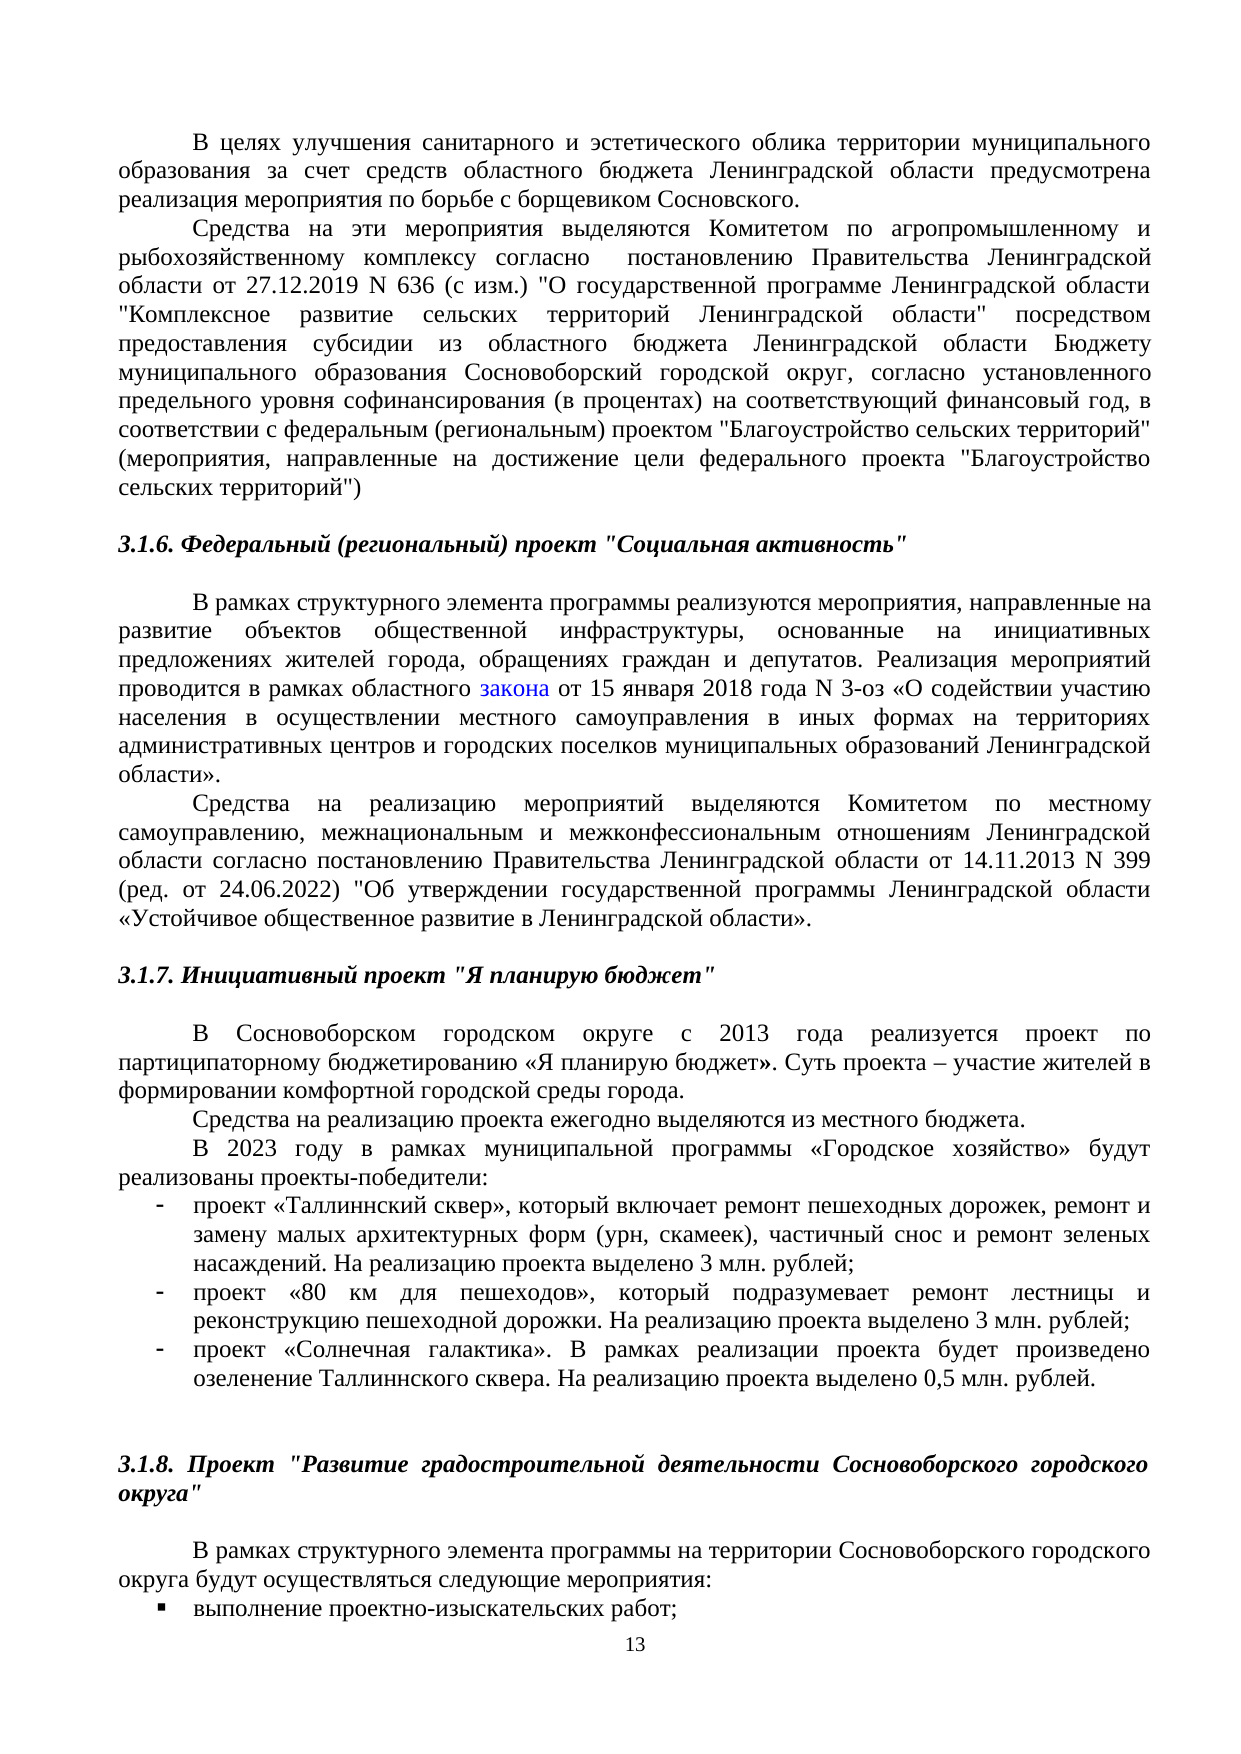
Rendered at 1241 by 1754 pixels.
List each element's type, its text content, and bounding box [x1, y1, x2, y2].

text 3.1.7. Инициативный проект "Я планирую бюджет" [118, 960, 1152, 989]
text 3.1.8. Проект "Развитие градостроительной деятельности Сосновоборского городского округа" [118, 1449, 1152, 1507]
list выполнение проектно-изыскательских работ; [156, 1593, 1152, 1622]
text 3.1.6. Федеральный (региональный) проект "Социальная активность" [118, 529, 1152, 558]
text В Сосновоборском городском округе с 2013 года реализуется проект по партиципаторному бюджетированию «Я планирую бюджет». Суть проекта – участие жителей в формировании комфортной городской среды города. [118, 1018, 1152, 1104]
text В рамках структурного элемента программы реализуются мероприятия, направленные на развитие объектов общественной инфраструктуры, основанные на инициативных предложениях жителей города, обращениях граждан и депутатов. Реализация мероприятий проводится в рамках областного закона от 15 января 2018 года N 3-оз «О содействии участию населения в осуществлении местного самоуправления в иных формах на территориях административных центров и городских поселков муниципальных образований Ленинградской области». [118, 587, 1152, 788]
text В рамках структурного элемента программы на территории Сосновоборского городского округа будут осуществляться следующие мероприятия: [118, 1535, 1152, 1593]
text Средства на эти мероприятия выделяются Комитетом по агропромышленному и рыбохозяйственному комплексу согласно постановлению Правительства Ленинградской области от 27.12.2019 N 636 (с изм.) "О государственной программе Ленинградской области "Комплексное развитие сельских территорий Ленинградской области" посредством предоставления субсидии из областного бюджета Ленинградской области Бюджету муниципального образования Сосновоборский городской округ, согласно установленного предельного уровня софинансирования (в процентах) на соответствующий финансовый год, в соответствии с федеральным (региональным) проектом "Благоустройство сельских территорий" (мероприятия, направленные на достижение цели федерального проекта "Благоустройство сельских территорий") [118, 213, 1152, 500]
list проект «Солнечная галактика». В рамках реализации проекта будет произведено озеленение Таллиннского сквера. На реализацию проекта выделено 0,5 млн. рублей. [156, 1334, 1152, 1392]
list проект «Таллиннский сквер», который включает ремонт пешеходных дорожек, ремонт и замену малых архитектурных форм (урн, скамеек), частичный снос и ремонт зеленых насаждений. На реализацию проекта выделено 3 млн. рублей; [156, 1190, 1152, 1277]
list проект «80 км для пешеходов», который подразумевает ремонт лестницы и реконструкцию пешеходной дорожки. На реализацию проекта выделено 3 млн. рублей; [156, 1277, 1152, 1334]
text В целях улучшения санитарного и эстетического облика территории муниципального образования за счет средств областного бюджета Ленинградской области предусмотрена реализация мероприятия по борьбе с борщевиком Сосновского. [118, 127, 1152, 213]
text В 2023 году в рамках муниципальной программы «Городское хозяйство» будут реализованы проекты-победители: [118, 1133, 1152, 1190]
text Средства на реализацию мероприятий выделяются Комитетом по местному самоуправлению, межнациональным и межконфессиональным отношениям Ленинградской области согласно постановлению Правительства Ленинградской области от 14.11.2013 N 399 (ред. от 24.06.2022) "Об утверждении государственной программы Ленинградской области «Устойчивое общественное развитие в Ленинградской области». [118, 788, 1152, 932]
text Средства на реализацию проекта ежегодно выделяются из местного бюджета. [118, 1104, 1152, 1133]
